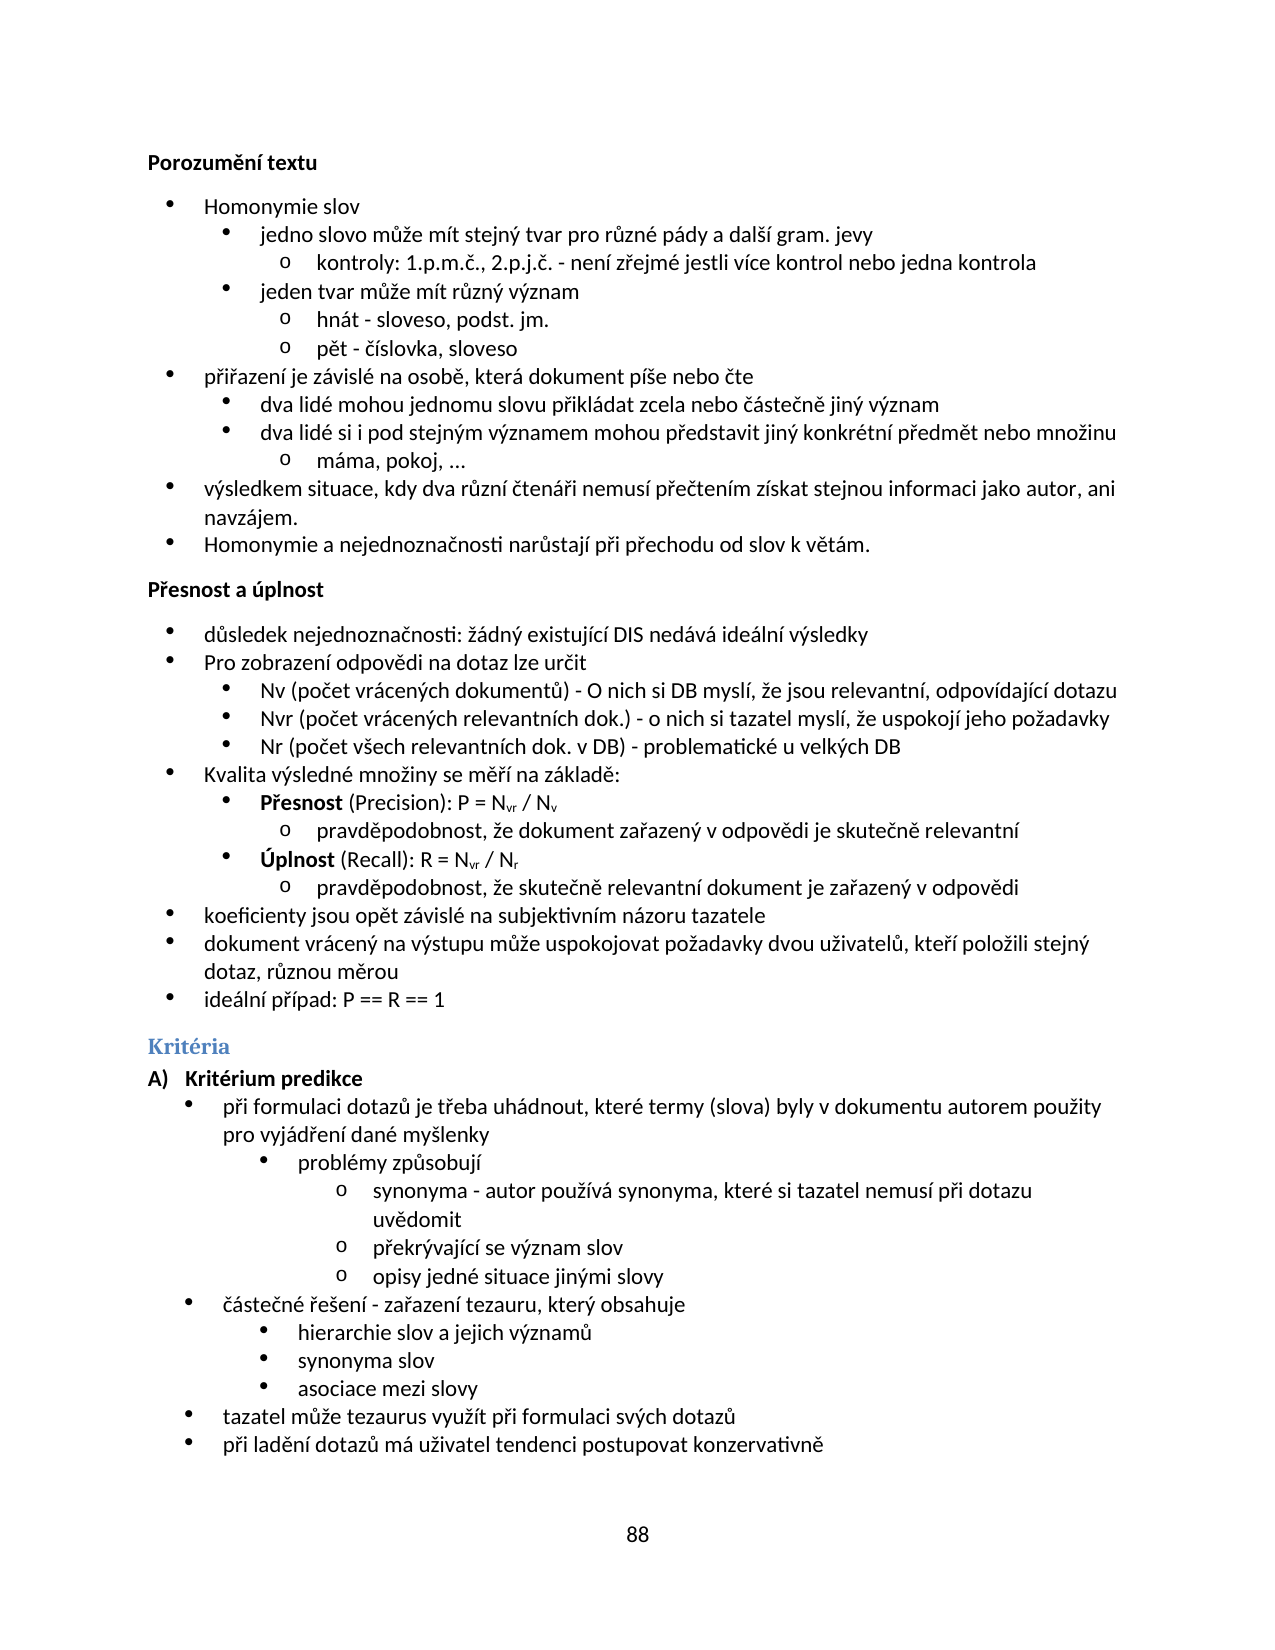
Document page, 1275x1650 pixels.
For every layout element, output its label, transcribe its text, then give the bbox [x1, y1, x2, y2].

list pravděpodobnost, že skutečně relevantní dokument je zařazený v odpovědi [279, 873, 1127, 901]
list jeden tvar může mít různý význam [223, 277, 1127, 305]
list Kvalita výsledné množiny se měří na základě: [166, 760, 1127, 788]
list pět - číslovka, sloveso [279, 333, 1127, 362]
list výsledkem situace, kdy dva různí čtenáři nemusí přečtením získat stejnou informaci jako autor, ani navzájem. [166, 474, 1127, 531]
list Nv (počet vrácených dokumentů) - O nich si DB myslí, že jsou relevantní, odpovídající dotazu [223, 676, 1127, 704]
text Porozumění textu [148, 148, 1127, 176]
list máma, pokoj, ... [279, 446, 1127, 474]
list asociace mezi slovy [260, 1374, 1127, 1402]
list při formulaci dotazů je třeba uhádnout, které termy (slova) byly v dokumentu autorem použity pro vyjádření dané myšlenky [185, 1092, 1127, 1148]
text Přesnost a úplnost [148, 575, 1127, 603]
list synonyma slov [260, 1346, 1127, 1374]
list Nr (počet všech relevantních dok. v DB) - problematické u velkých DB [223, 732, 1127, 760]
list Homonymie a nejednoznačnosti narůstají při přechodu od slov k větám. [166, 531, 1127, 559]
list překrývající se význam slov [335, 1233, 1127, 1262]
list částečné řešení - zařazení tezauru, který obsahuje [185, 1290, 1127, 1318]
list přiřazení je závislé na osobě, která dokument píše nebo čte [166, 362, 1127, 390]
list tazatel může tezaurus využít při formulaci svých dotazů [185, 1402, 1127, 1430]
list problémy způsobují [260, 1148, 1127, 1176]
list hierarchie slov a jejich významů [260, 1318, 1127, 1346]
list synonyma - autor používá synonyma, které si tazatel nemusí při dotazu uvědomit [335, 1176, 1127, 1233]
list hnát - sloveso, podst. jm. [279, 305, 1127, 333]
list Nvr (počet vrácených relevantních dok.) - o nich si tazatel myslí, že uspokojí jeho požadavky [223, 704, 1127, 732]
list jedno slovo může mít stejný tvar pro různé pády a další gram. jevy [223, 220, 1127, 248]
list opisy jedné situace jinými slovy [335, 1262, 1127, 1290]
list dva lidé mohou jednomu slovu přikládat zcela nebo částečně jiný význam [223, 390, 1127, 418]
list při ladění dotazů má uživatel tendenci postupovat konzervativně [185, 1430, 1127, 1458]
subtitle Kritéria [148, 1034, 1127, 1061]
list dva lidé si i pod stejným významem mohou představit jiný konkrétní předmět nebo množinu [223, 418, 1127, 446]
list Pro zobrazení odpovědi na dotaz lze určit [166, 648, 1127, 676]
list ideální případ: P == R == 1 [166, 985, 1127, 1013]
list koeficienty jsou opět závislé na subjektivním názoru tazatele [166, 901, 1127, 929]
list dokument vrácený na výstupu může uspokojovat požadavky dvou uživatelů, kteří položili stejný dotaz, různou měrou [166, 929, 1127, 985]
list pravděpodobnost, že dokument zařazený v odpovědi je skutečně relevantní [279, 816, 1127, 845]
list Kritérium predikce [148, 1064, 1127, 1092]
list Přesnost (Precision): P = Nvr / Nv [223, 788, 1127, 816]
list Úplnost (Recall): R = Nvr / Nr [223, 845, 1127, 873]
list kontroly: 1.p.m.č., 2.p.j.č. - není zřejmé jestli více kontrol nebo jedna kontrola [279, 248, 1127, 277]
list důsledek nejednoznačnosti: žádný existující DIS nedává ideální výsledky [166, 620, 1127, 648]
list Homonymie slov [166, 192, 1127, 220]
